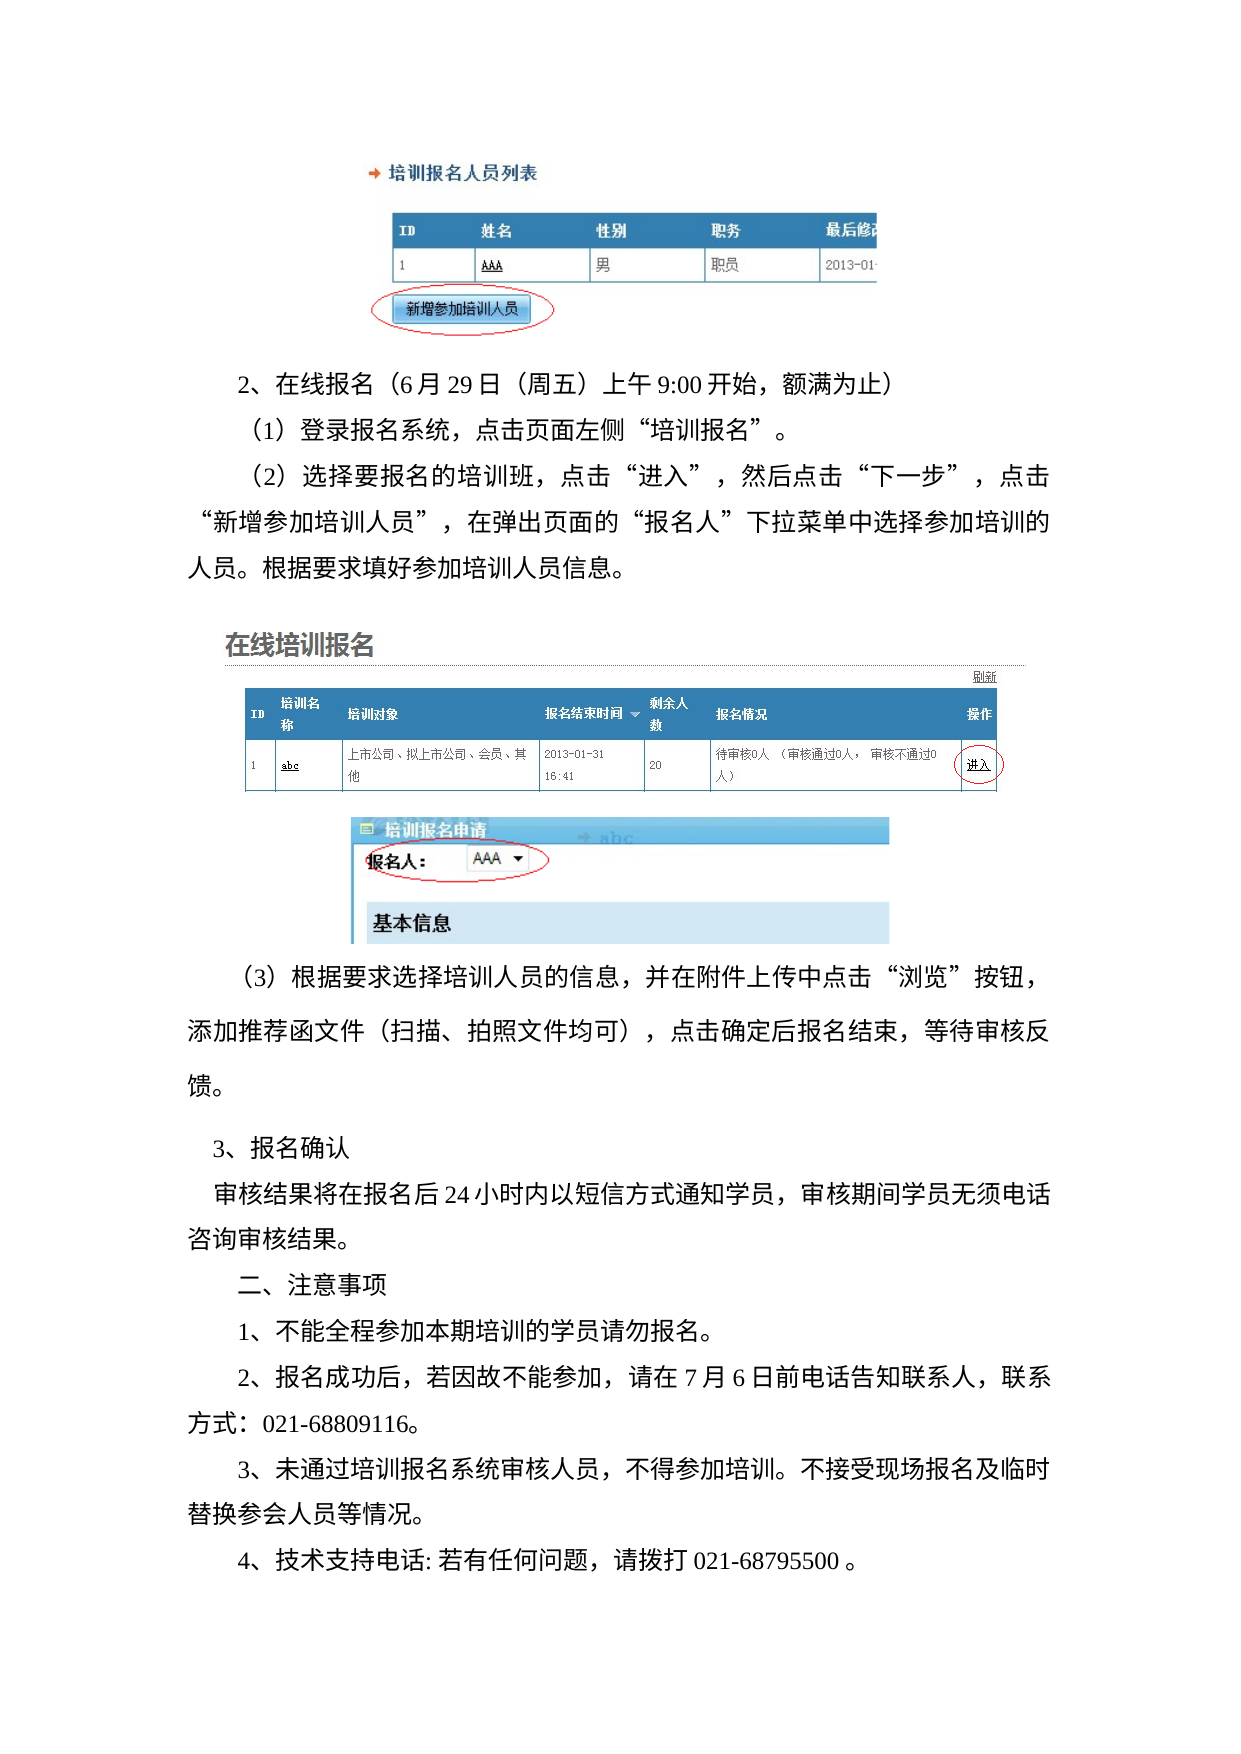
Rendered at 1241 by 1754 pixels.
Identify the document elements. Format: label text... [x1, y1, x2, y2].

text 2、在线报名（6月29日（周五）上午9:00开始，额满为止） [187, 357, 1053, 403]
text 1、不能全程参加本期培训的学员请勿报名。 [187, 1304, 1053, 1350]
text 3、报名确认 [187, 1121, 1053, 1166]
picture [350, 817, 890, 944]
text （3）根据要求选择培训人员的信息，并在附件上传中点击“浏览”按钮，添加推荐函文件（扫描、拍照文件均可），点击确定后报名结束，等待审核反馈。 [187, 957, 1053, 1102]
text 2、报名成功后，若因故不能参加，请在7月6日前电话告知联系人，联系方式：021-68809116。 [187, 1350, 1053, 1441]
text 3、未通过培训报名系统审核人员，不得参加培训。不接受现场报名及临时替换参会人员等情况。 [187, 1441, 1053, 1533]
text （1）登录报名系统，点击页面左侧“培训报名”。 [187, 403, 1053, 449]
text 审核结果将在报名后24小时内以短信方式通知学员，审核期间学员无须电话咨询审核结果。 [187, 1166, 1053, 1258]
text 4、技术支持电话: 若有任何问题，请拨打021-68795500 。 [187, 1533, 1053, 1579]
picture [362, 162, 878, 337]
text 二、注意事项 [187, 1258, 1053, 1304]
text （2）选择要报名的培训班，点击“进入”，然后点击“下一步”，点击“新增参加培训人员”，在弹出页面的“报名人”下拉菜单中选择参加培训的人员。根据要求填好参加培训人员信息。 [187, 449, 1053, 586]
picture [214, 632, 1026, 805]
